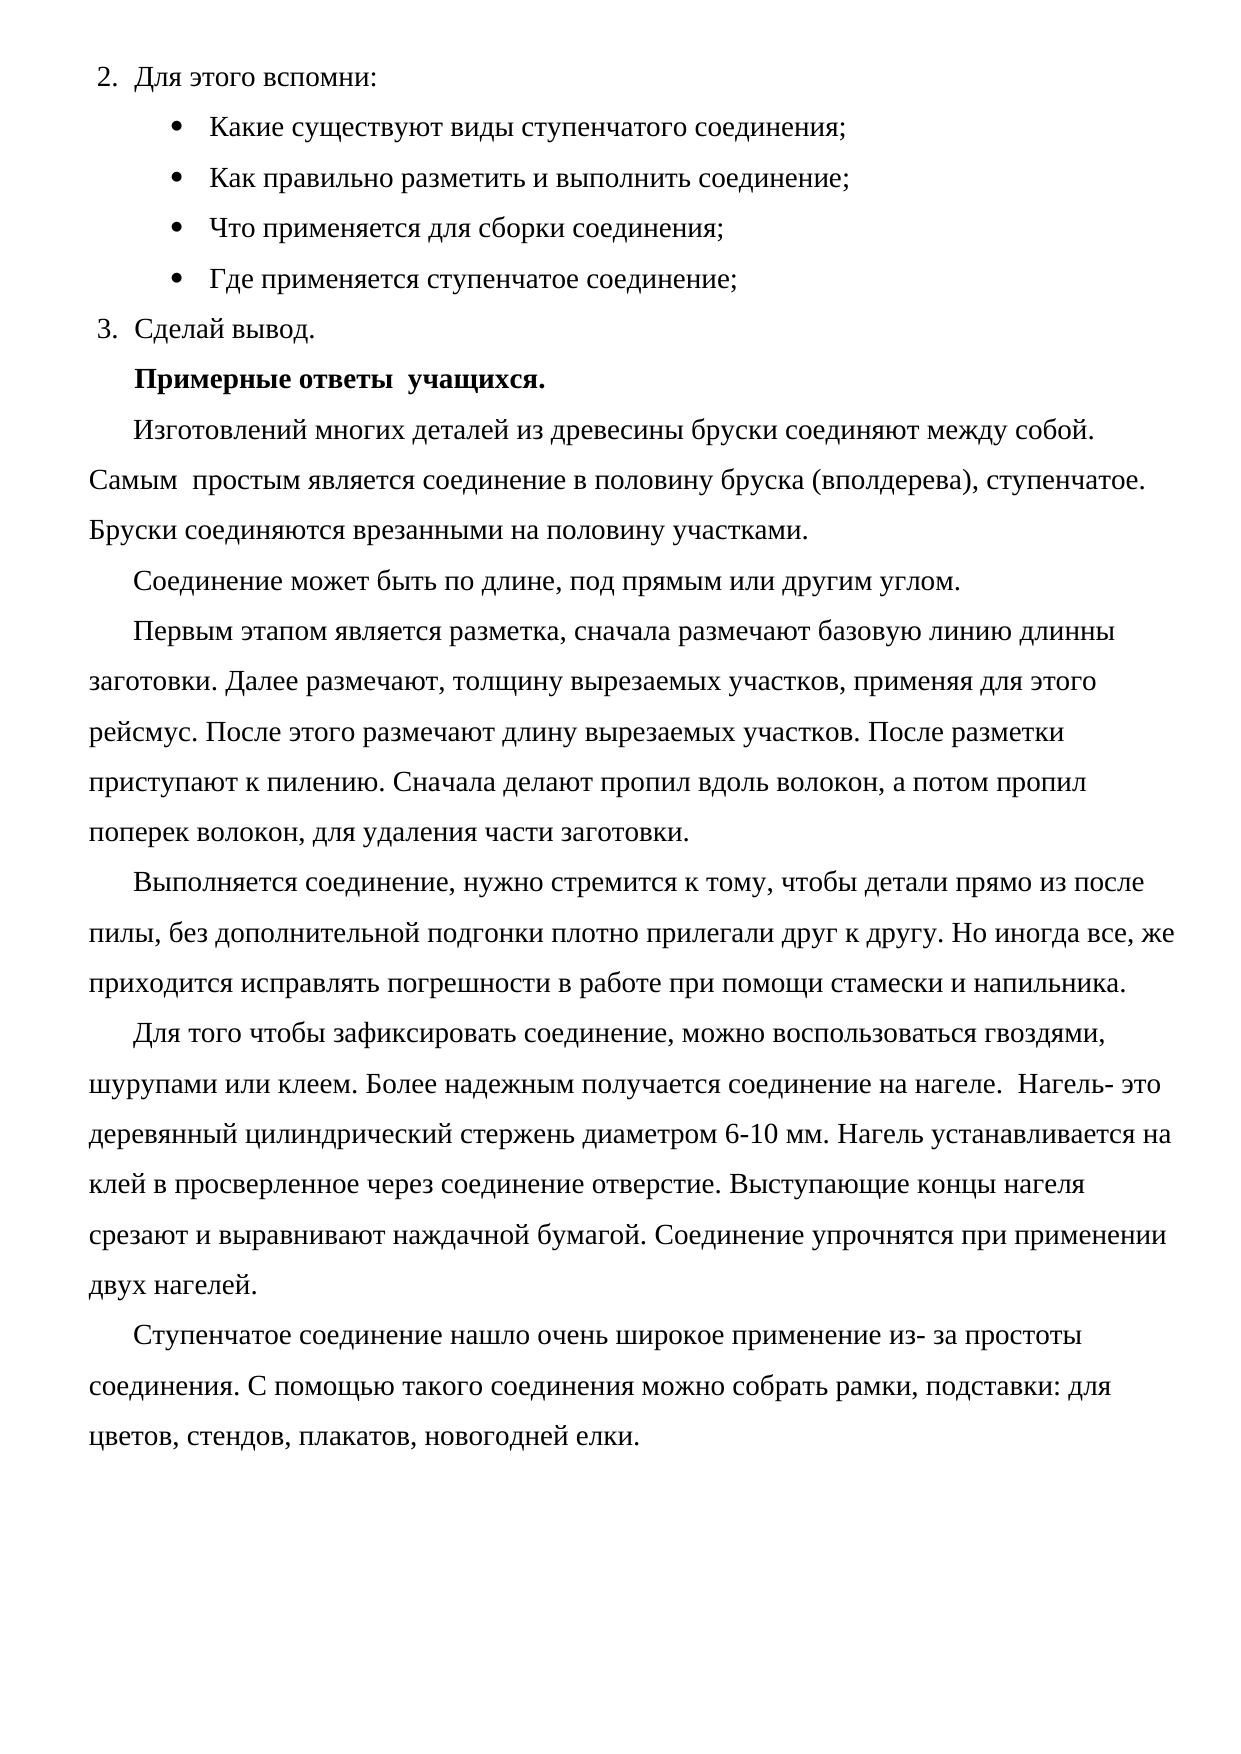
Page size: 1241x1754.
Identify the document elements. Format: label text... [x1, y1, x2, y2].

text Изготовлений многих деталей из древесины бруски соединяют между собой. Самым простым является соединение в половину бруска (вполдерева), ступенчатое. Бруски соединяются врезанными на половину участками. [89, 412, 1181, 546]
text Примерные ответы учащихся. [134, 361, 961, 395]
text Соединение может быть по длине, под прямым или другим углом. [89, 563, 1181, 596]
list Какие существуют виды ступенчатого соединения; [172, 109, 961, 143]
text Для того чтобы зафиксировать соединение, можно воспользоваться гвоздями, шурупами или клеем. Более надежным получается соединение на нагеле. Нагель- это деревянный цилиндрический стержень диаметром 6-10 мм. Нагель устанавливается на клей в просверленное через соединение отверстие. Выступающие концы нагеля срезают и выравнивают наждачной бумагой. Соединение упрочнятся при применении двух нагелей. [89, 1016, 1181, 1301]
list Сделай вывод. [97, 311, 961, 345]
list Где применяется ступенчатое соединение; [172, 261, 961, 294]
list Что применяется для сборки соединения; [172, 210, 961, 244]
text Ступенчатое соединение нашло очень широкое применение из- за простоты соединения. С помощью такого соединения можно собрать рамки, подставки: для цветов, стендов, плакатов, новогодней елки. [89, 1317, 1181, 1452]
list Как правильно разметить и выполнить соединение; [172, 160, 961, 193]
text Первым этапом является разметка, сначала размечают базовую линию длинны заготовки. Далее размечают, толщину вырезаемых участков, применяя для этого рейсмус. После этого размечают длину вырезаемых участков. После разметки приступают к пилению. Сначала делают пропил вдоль волокон, а потом пропил поперек волокон, для удаления части заготовки. [89, 613, 1181, 848]
text Выполняется соединение, нужно стремится к тому, чтобы детали прямо из после пилы, без дополнительной подгонки плотно прилегали друг к другу. Но иногда все, же приходится исправлять погрешности в работе при помощи стамески и напильника. [89, 864, 1181, 999]
list Для этого вспомни: [97, 59, 961, 93]
